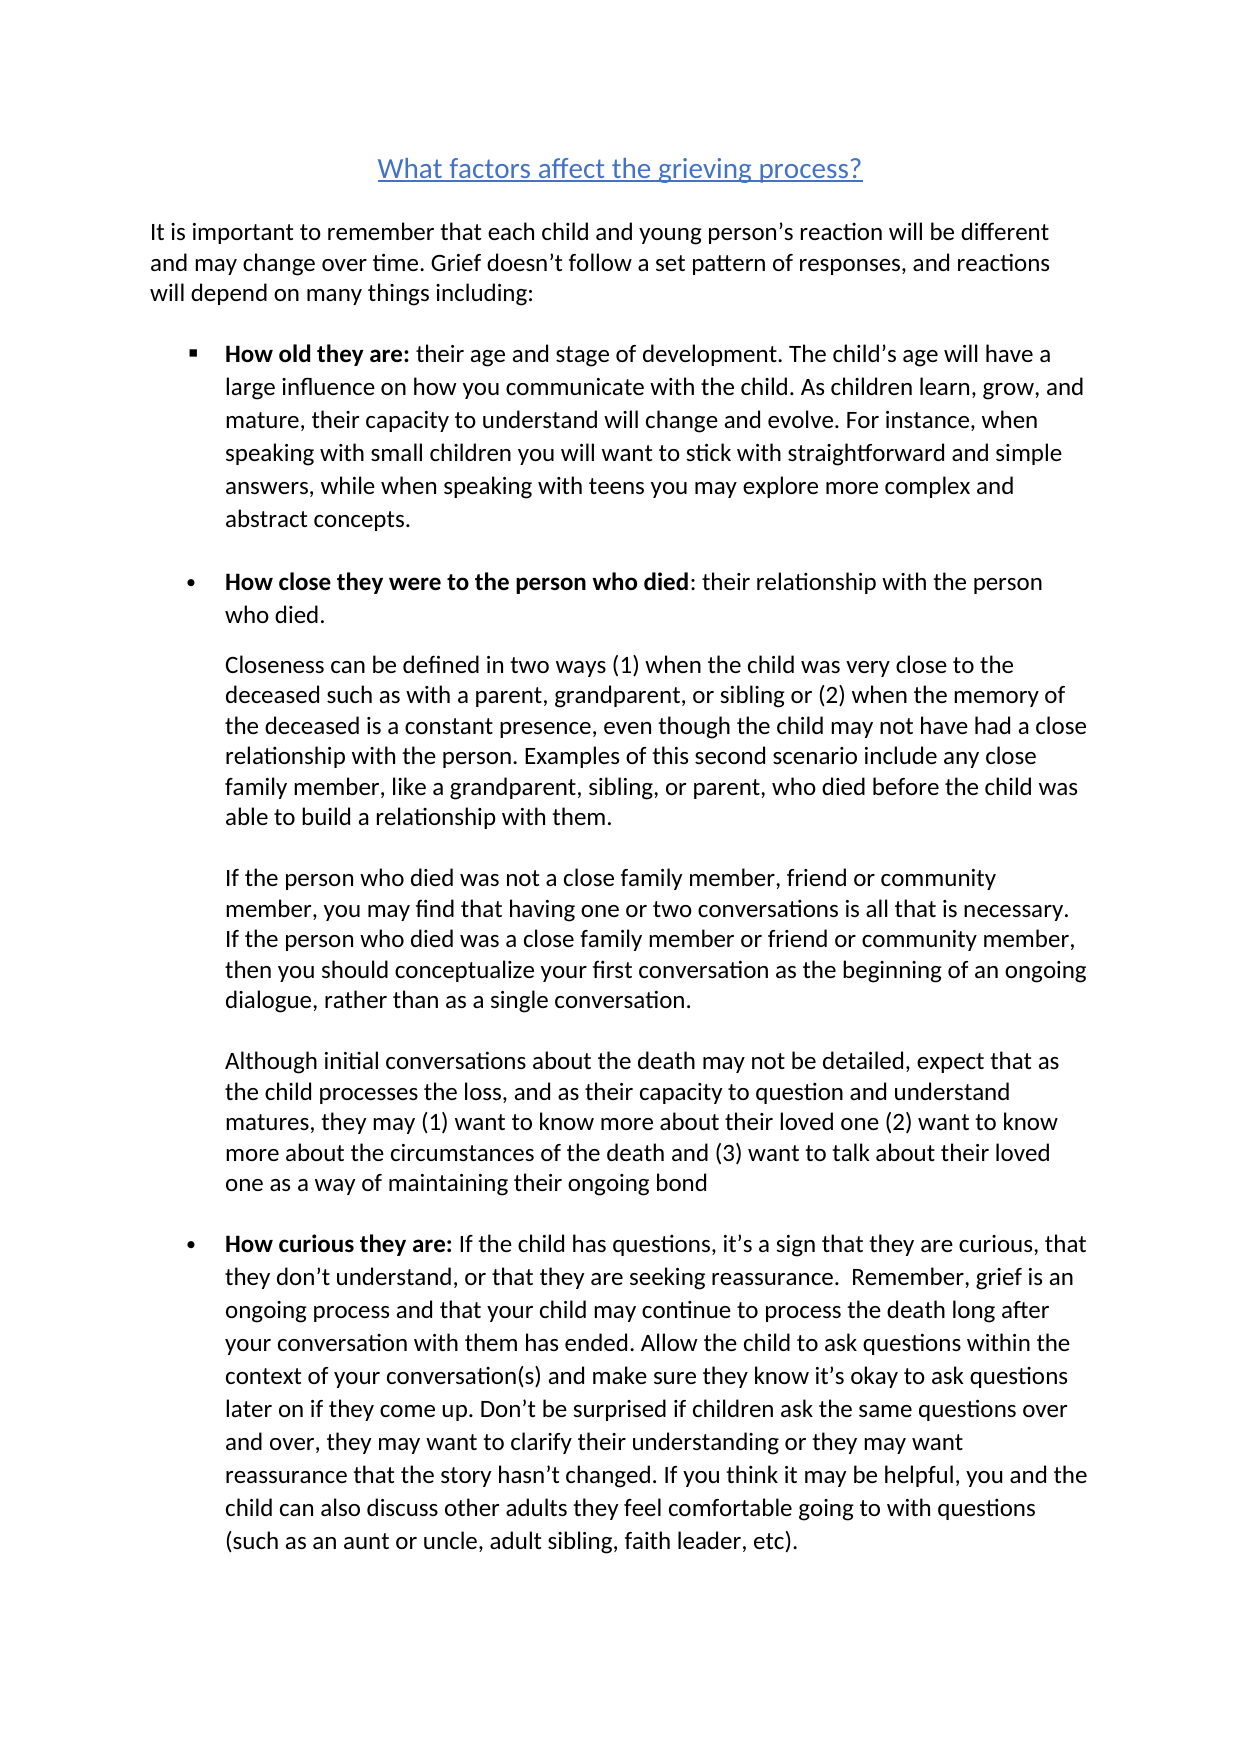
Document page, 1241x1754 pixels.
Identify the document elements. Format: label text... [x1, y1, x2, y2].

text Although initial conversations about the death may not be detailed, expect that as the child processes the loss, and as their capacity to question and understand matures, they may (1) want to know more about their loved one (2) want to know more about the circumstances of the death and (3) want to talk about their loved one as a way of maintaining their ongoing bond [225, 1046, 1090, 1198]
text If the person who died was not a close family member, friend or community member, you may find that having one or two conversations is all that is necessary. If the person who died was a close family member or friend or community member, then you should conceptualize your first conversation as the beginning of an ongoing dialogue, rather than as a single conversation. [225, 862, 1090, 1015]
text What factors affect the grieving process? [150, 150, 1090, 186]
text It is important to remember that each child and young person’s reaction will be different and may change over time. Grief doesn’t follow a set pattern of responses, and reactions will depend on many things including: [150, 216, 1090, 308]
text Closeness can be defined in two ways (1) when the child was very close to the deceased such as with a parent, grandparent, or sibling or (2) when the memory of the deceased is a constant presence, even though the child may not have had a close relationship with the person. Examples of this second scenario include any close family member, like a grandparent, sibling, or parent, who died before the child was able to build a relationship with them. [225, 649, 1090, 832]
list How curious they are: If the child has questions, it’s a sign that they are curious, that they don’t understand, or that they are seeking reassurance. Remember, grief is an ongoing process and that your child may continue to process the death long after your conversation with them has ended. Allow the child to ask questions within the context of your conversation(s) and make sure they know it’s okay to ask questions later on if they come up. Don’t be surprised if children ask the same questions over and over, they may want to clarify their understanding or they may want reassurance that the story hasn’t changed. If you think it may be helpful, you and the child can also discuss other adults they feel comfortable going to with questions (such as an aunt or uncle, adult sibling, faith leader, etc). [187, 1229, 1090, 1555]
list How old they are: their age and stage of development. The child’s age will have a large influence on how you communicate with the child. As children learn, grow, and mature, their capacity to understand will change and evolve. For instance, when speaking with small children you will want to stick with straightforward and simple answers, while when speaking with teens you may explore more complex and abstract concepts. [187, 338, 1090, 533]
list How close they were to the person who died: their relationship with the person who died. [187, 566, 1090, 630]
